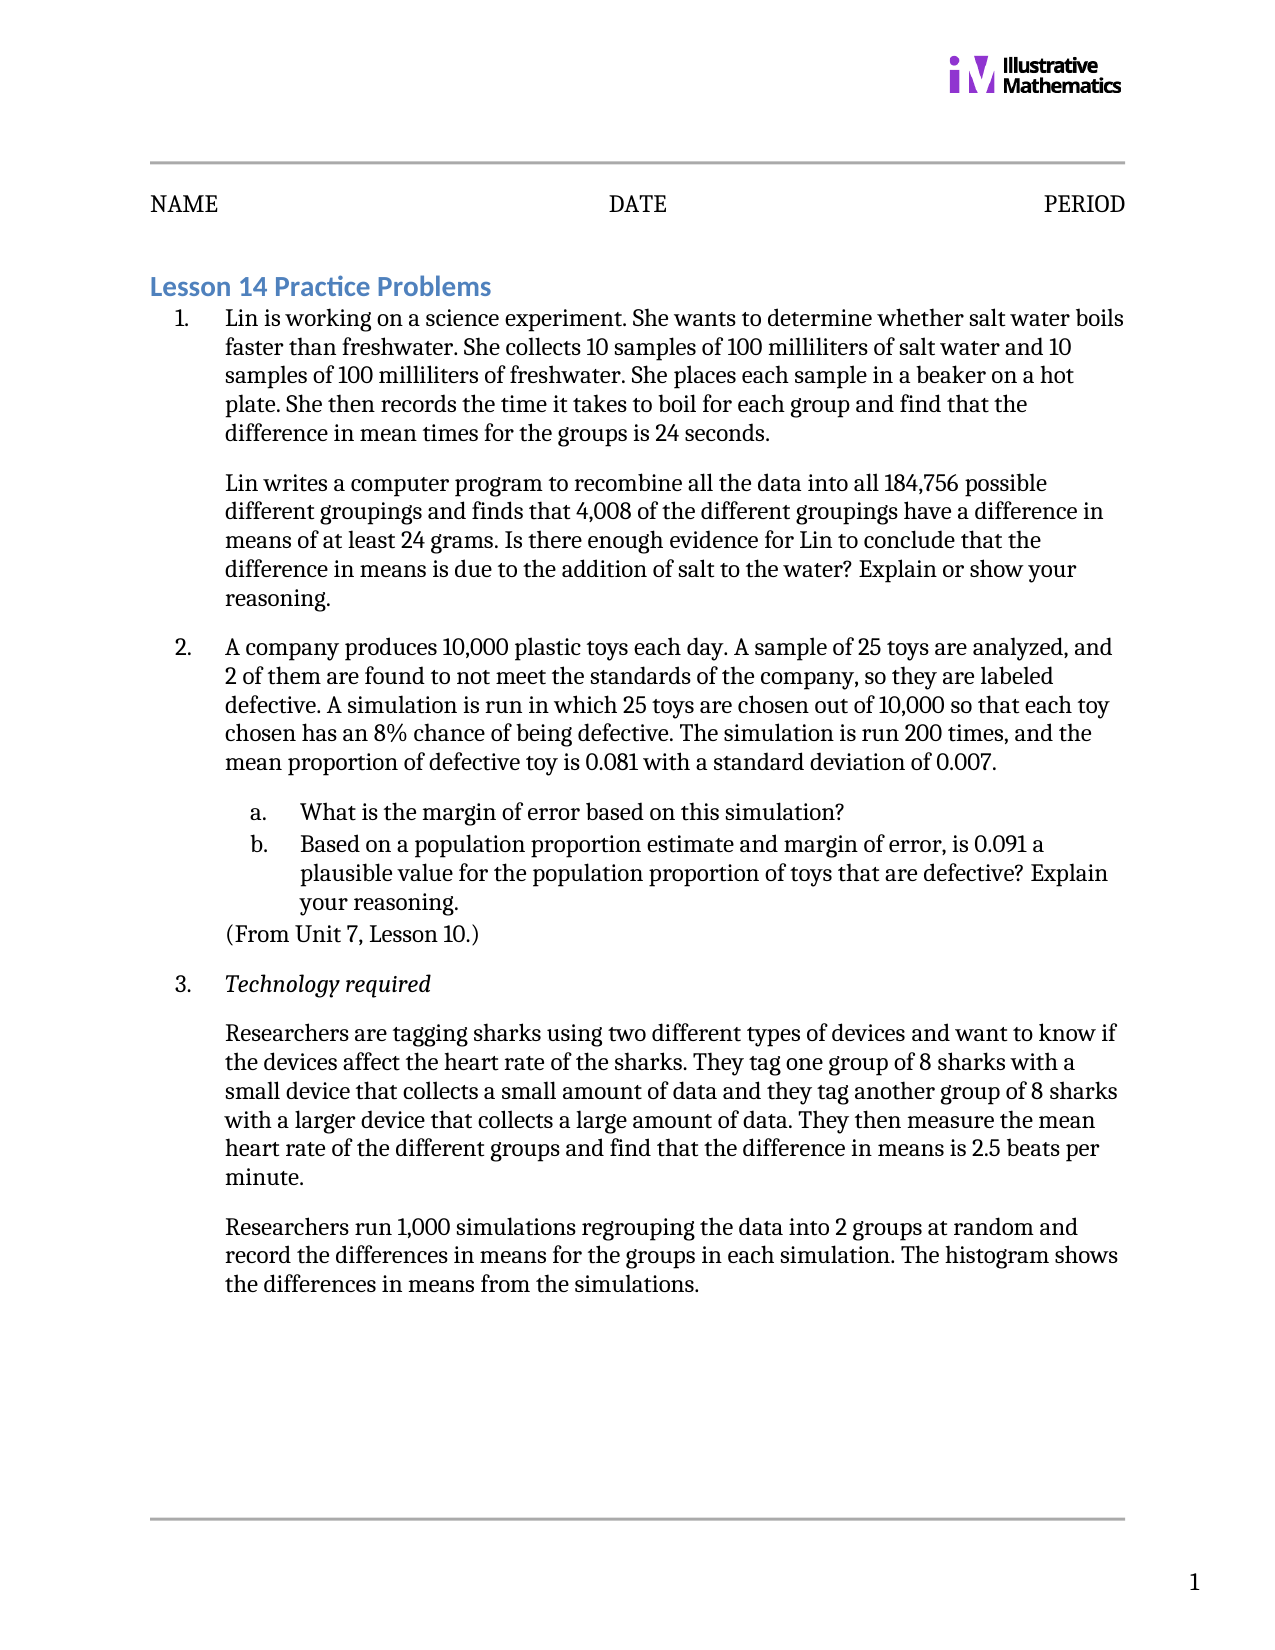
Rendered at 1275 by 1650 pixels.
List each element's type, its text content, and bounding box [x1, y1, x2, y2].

list Based on a population proportion estimate and margin of error, is 0.091 a plausible value for the population proportion of toys that are defective? Explain your reasoning. [250, 830, 1125, 916]
list Lin writes a computer program to recombine all the data into all 184,756 possible different groupings and finds that 4,008 of the different groupings have a difference in means of at least 24 grams. Is there enough evidence for Lin to conclude that the difference in means is due to the addition of salt to the water? Explain or show your reasoning. [175, 468, 1125, 612]
subtitle Lesson 14 Practice Problems [150, 268, 1125, 304]
list Researchers are tagging sharks using two different types of devices and want to know if the devices affect the heart rate of the sharks. They tag one group of 8 sharks with a small device that collects a small amount of data and they tag another group of 8 sharks with a larger device that collects a large amount of data. They then measure the mean heart rate of the different groups and find that the difference in means is 2.5 beats per minute. [175, 1019, 1125, 1192]
list What is the margin of error based on this simulation? [250, 798, 1125, 826]
list Lin is working on a science experiment. She wants to determine whether salt water boils faster than freshwater. She collects 10 samples of 100 milliliters of salt water and 10 samples of 100 milliliters of freshwater. She places each sample in a beaker on a hot plate. She then records the time it takes to boil for each group and find that the difference in mean times for the groups is 24 seconds. [175, 304, 1125, 448]
list A company produces 10,000 plastic toys each day. A sample of 25 toys are analyzed, and 2 of them are found to not meet the standards of the company, so they are labeled defective. A simulation is run in which 25 toys are chosen out of 10,000 so that each toy chosen has an 8% chance of being defective. The simulation is run 200 times, and the mean proportion of defective toy is 0.081 with a standard deviation of 0.007. [175, 633, 1125, 777]
list Researchers run 1,000 simulations regrouping the data into 2 groups at random and record the differences in means for the groups in each simulation. The histogram shows the differences in means from the simulations. [175, 1213, 1125, 1299]
list (From Unit 7, Lesson 10.) [175, 920, 1125, 949]
picture [949, 55, 1121, 93]
list Technology required [175, 970, 1125, 998]
